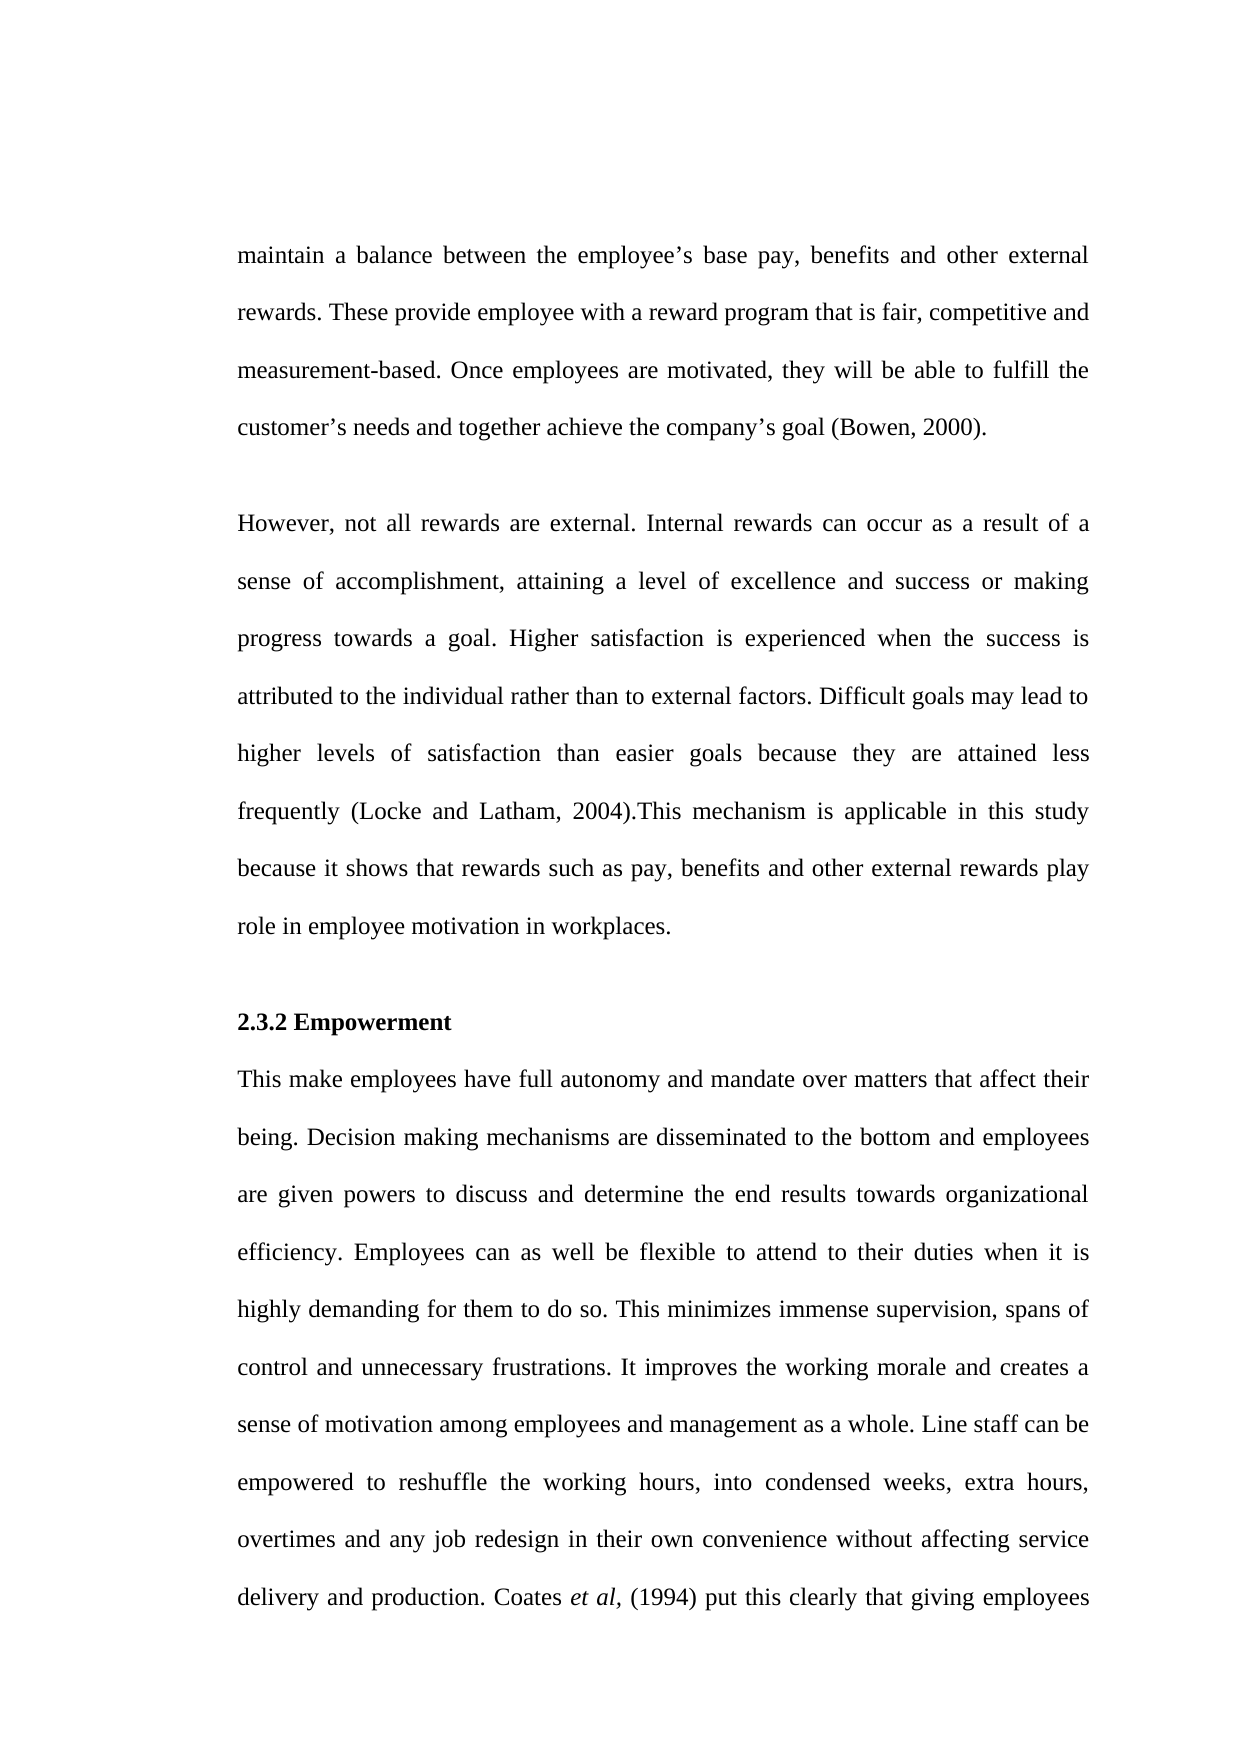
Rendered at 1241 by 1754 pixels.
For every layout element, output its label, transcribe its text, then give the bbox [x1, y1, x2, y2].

text 2.3.2 Empowerment [237, 1007, 1090, 1035]
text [237, 1064, 1090, 1610]
text However, not all rewards are external. Internal rewards can occur as a result of a sense of accomplishment, attaining a level of excellence and success or making progress towards a goal. Higher satisfaction is experienced when the success is attributed to the individual rather than to external factors. Difficult goals may lead to higher levels of satisfaction than easier goals because they are attained less frequently (Locke and Latham, 2004).This mechanism is applicable in this study because it shows that rewards such as pay, benefits and other external rewards play role in employee motivation in workplaces. [237, 508, 1090, 939]
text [237, 240, 1090, 441]
